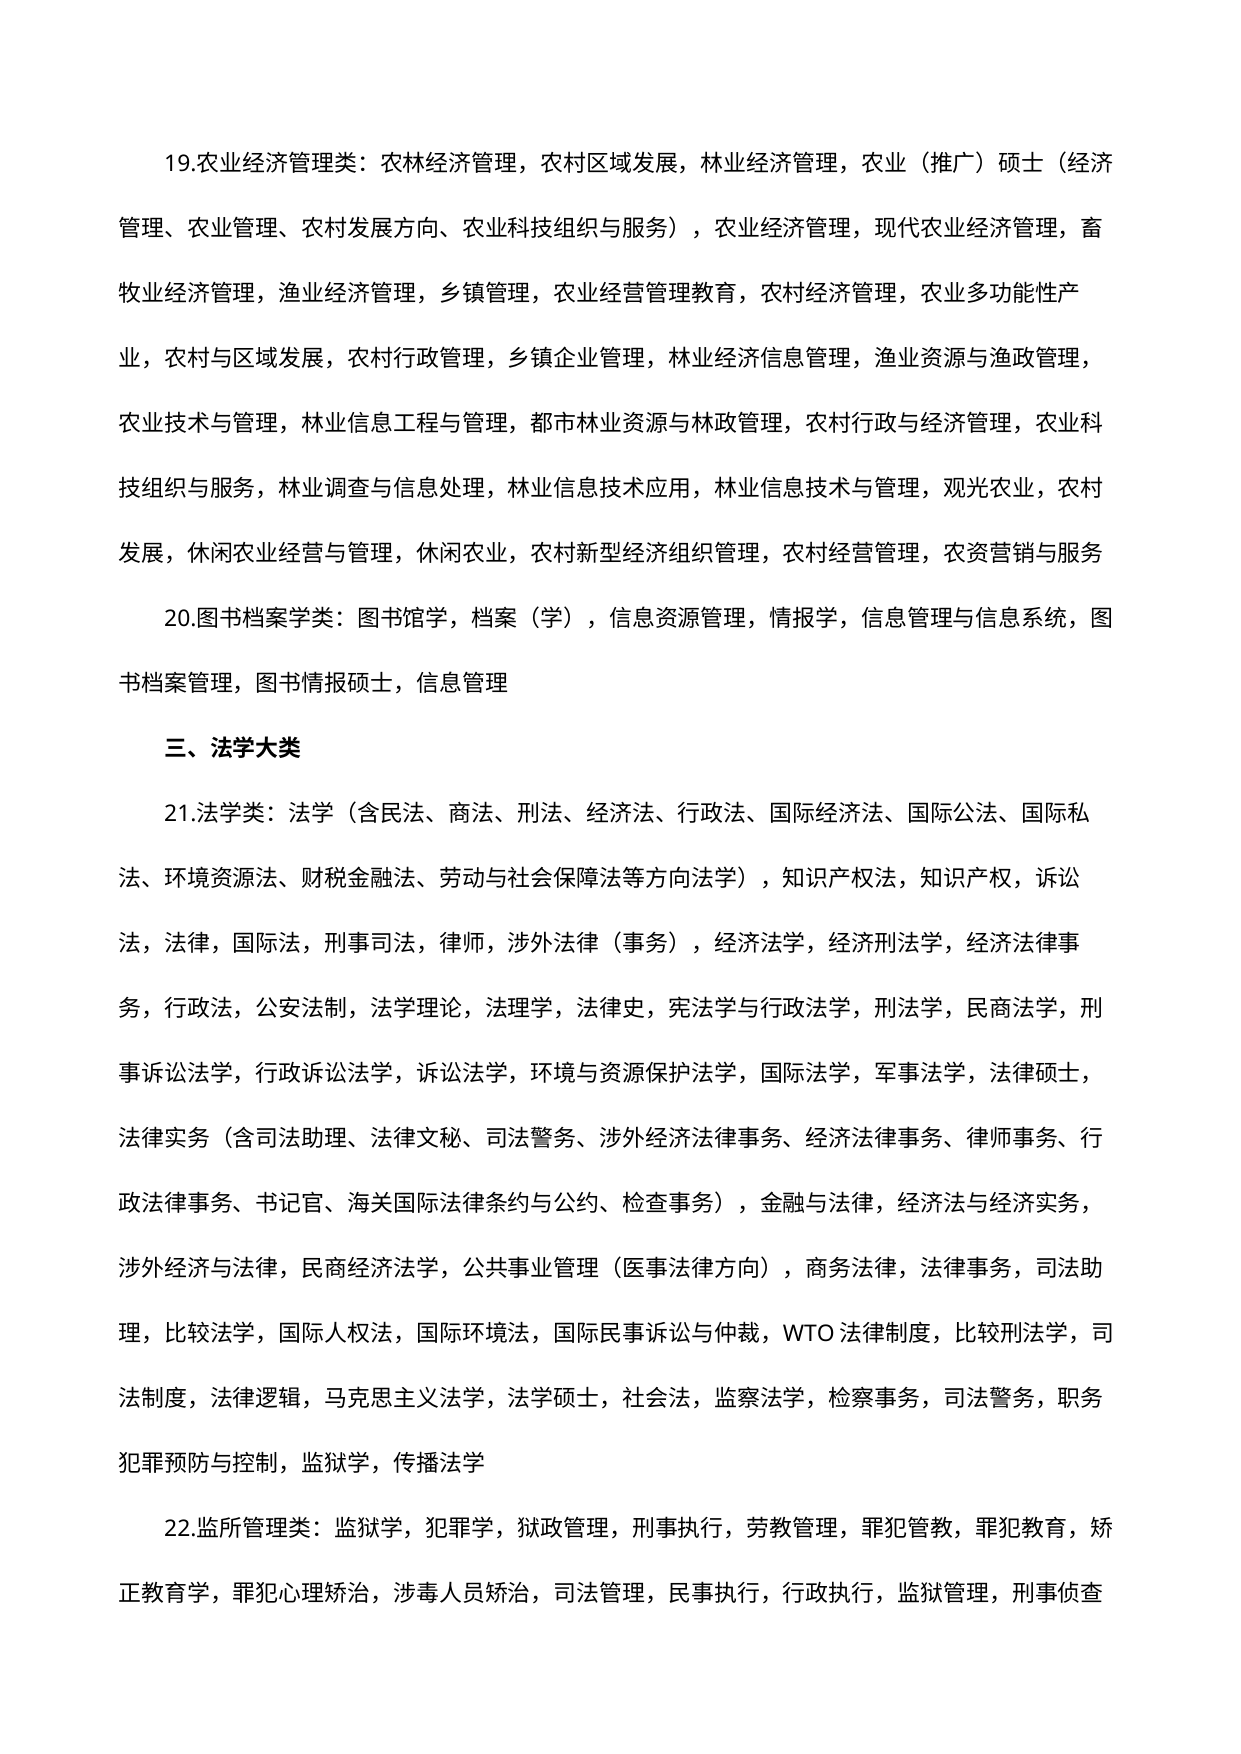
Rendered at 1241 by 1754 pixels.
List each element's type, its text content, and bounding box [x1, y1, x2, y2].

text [118, 1494, 1122, 1624]
text 20.图书档案学类：图书馆学，档案（学），信息资源管理，情报学，信息管理与信息系统，图书档案管理，图书情报硕士，信息管理 [118, 584, 1122, 714]
text 21.法学类：法学（含民法、商法、刑法、经济法、行政法、国际经济法、国际公法、国际私法、环境资源法、财税金融法、劳动与社会保障法等方向法学），知识产权法，知识产权，诉讼法，法律，国际法，刑事司法，律师，涉外法律（事务），经济法学，经济刑法学，经济法律事务，行政法，公安法制，法学理论，法理学，法律史，宪法学与行政法学，刑法学，民商法学，刑事诉讼法学，行政诉讼法学，诉讼法学，环境与资源保护法学，国际法学，军事法学，法律硕士，法律实务（含司法助理、法律文秘、司法警务、涉外经济法律事务、经济法律事务、律师事务、行政法律事务、书记官、海关国际法律条约与公约、检查事务），金融与法律，经济法与经济实务，涉外经济与法律，民商经济法学，公共事业管理（医事法律方向），商务法律，法律事务，司法助理，比较法学，国际人权法，国际环境法，国际民事诉讼与仲裁，WTO法律制度，比较刑法学，司法制度，法律逻辑，马克思主义法学，法学硕士，社会法，监察法学，检察事务，司法警务，职务犯罪预防与控制，监狱学，传播法学 [118, 779, 1122, 1494]
text 19.农业经济管理类：农林经济管理，农村区域发展，林业经济管理，农业（推广）硕士（经济管理、农业管理、农村发展方向、农业科技组织与服务），农业经济管理，现代农业经济管理，畜牧业经济管理，渔业经济管理，乡镇管理，农业经营管理教育，农村经济管理，农业多功能性产业，农村与区域发展，农村行政管理，乡镇企业管理，林业经济信息管理，渔业资源与渔政管理，农业技术与管理，林业信息工程与管理，都市林业资源与林政管理，农村行政与经济管理，农业科技组织与服务，林业调查与信息处理，林业信息技术应用，林业信息技术与管理，观光农业，农村发展，休闲农业经营与管理，休闲农业，农村新型经济组织管理，农村经营管理，农资营销与服务 [118, 129, 1122, 584]
text 三、法学大类 [118, 714, 1122, 779]
